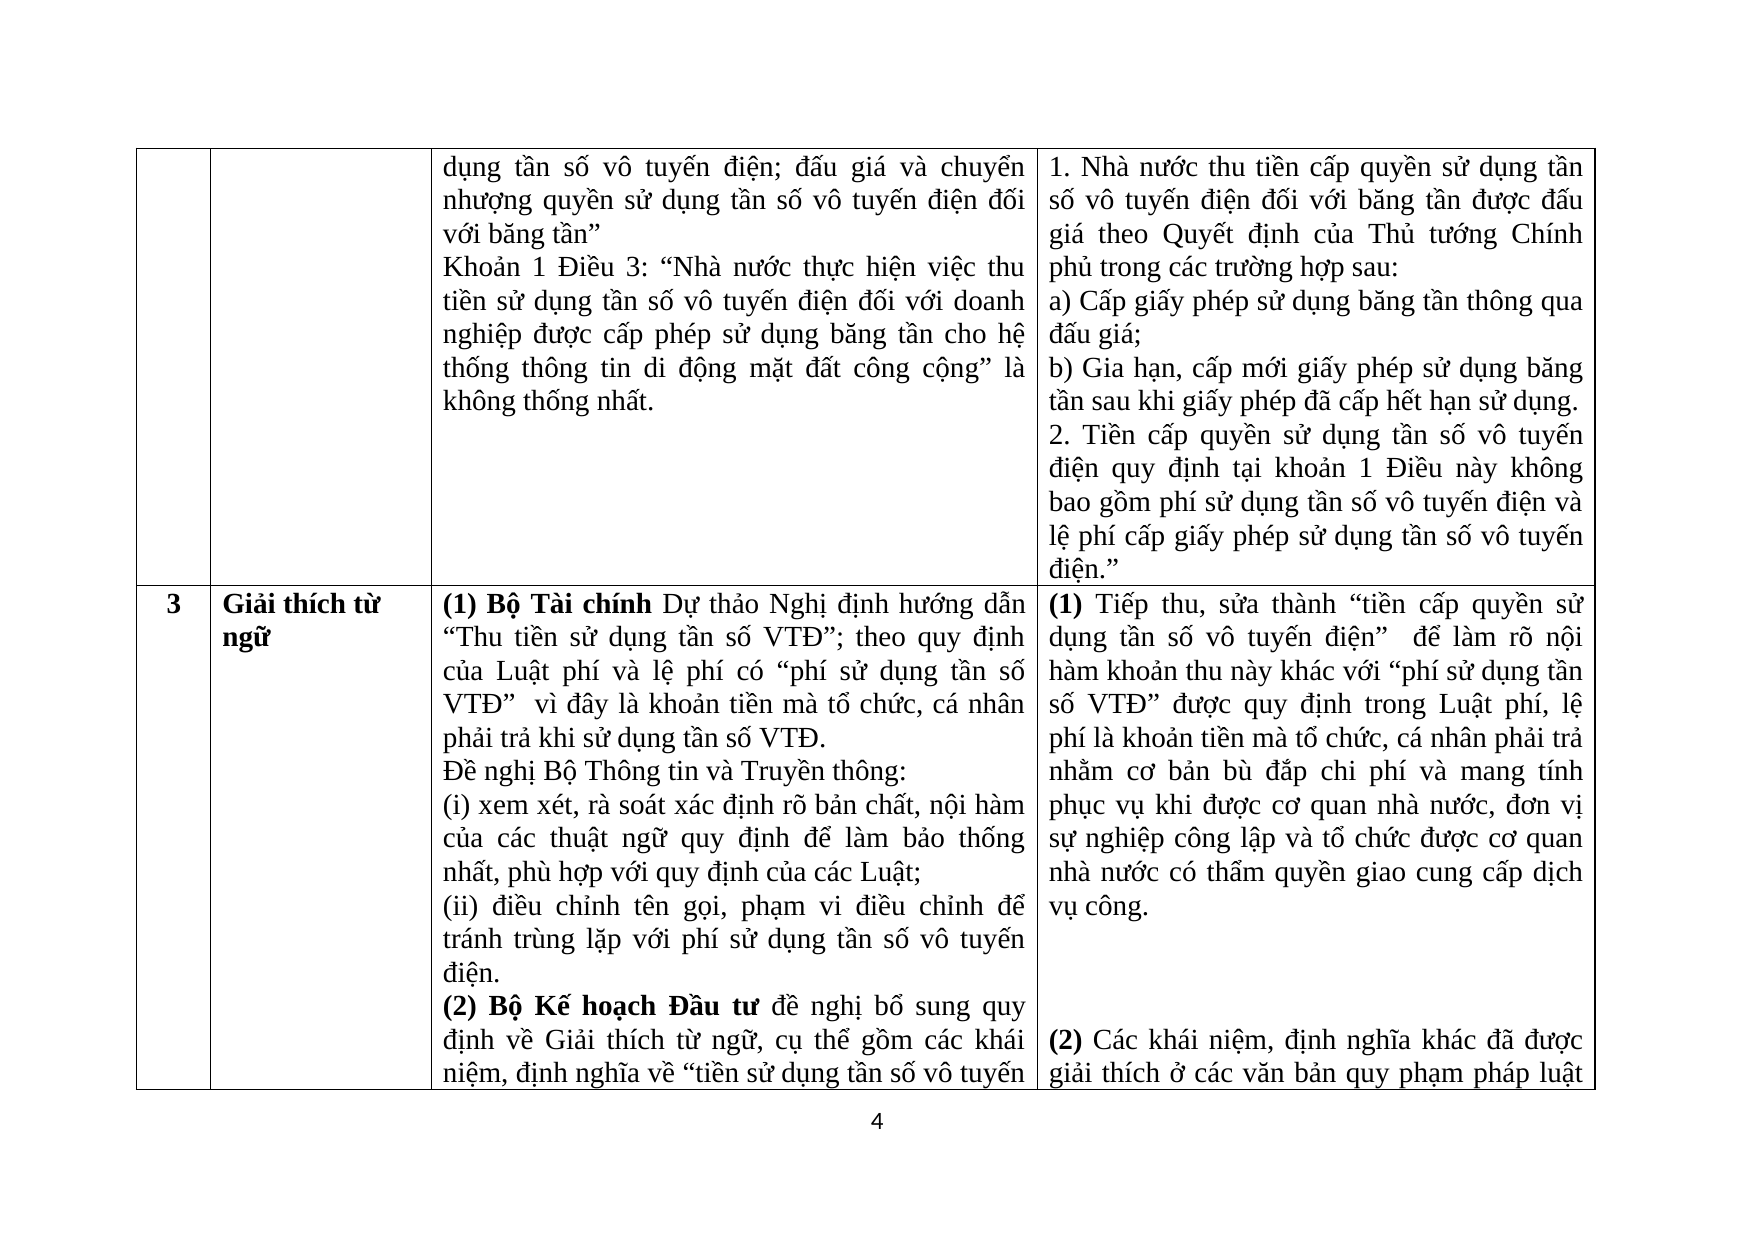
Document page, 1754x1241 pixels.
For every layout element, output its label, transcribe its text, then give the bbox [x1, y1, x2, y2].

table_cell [1038, 149, 1594, 585]
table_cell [432, 586, 1037, 1089]
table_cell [1038, 586, 1594, 1089]
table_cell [432, 149, 1037, 585]
table_cell Giải thích từ ngữ [211, 586, 431, 1089]
table_cell 2 [137, 149, 210, 585]
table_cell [211, 149, 431, 585]
table_cell 3 [137, 586, 210, 1089]
